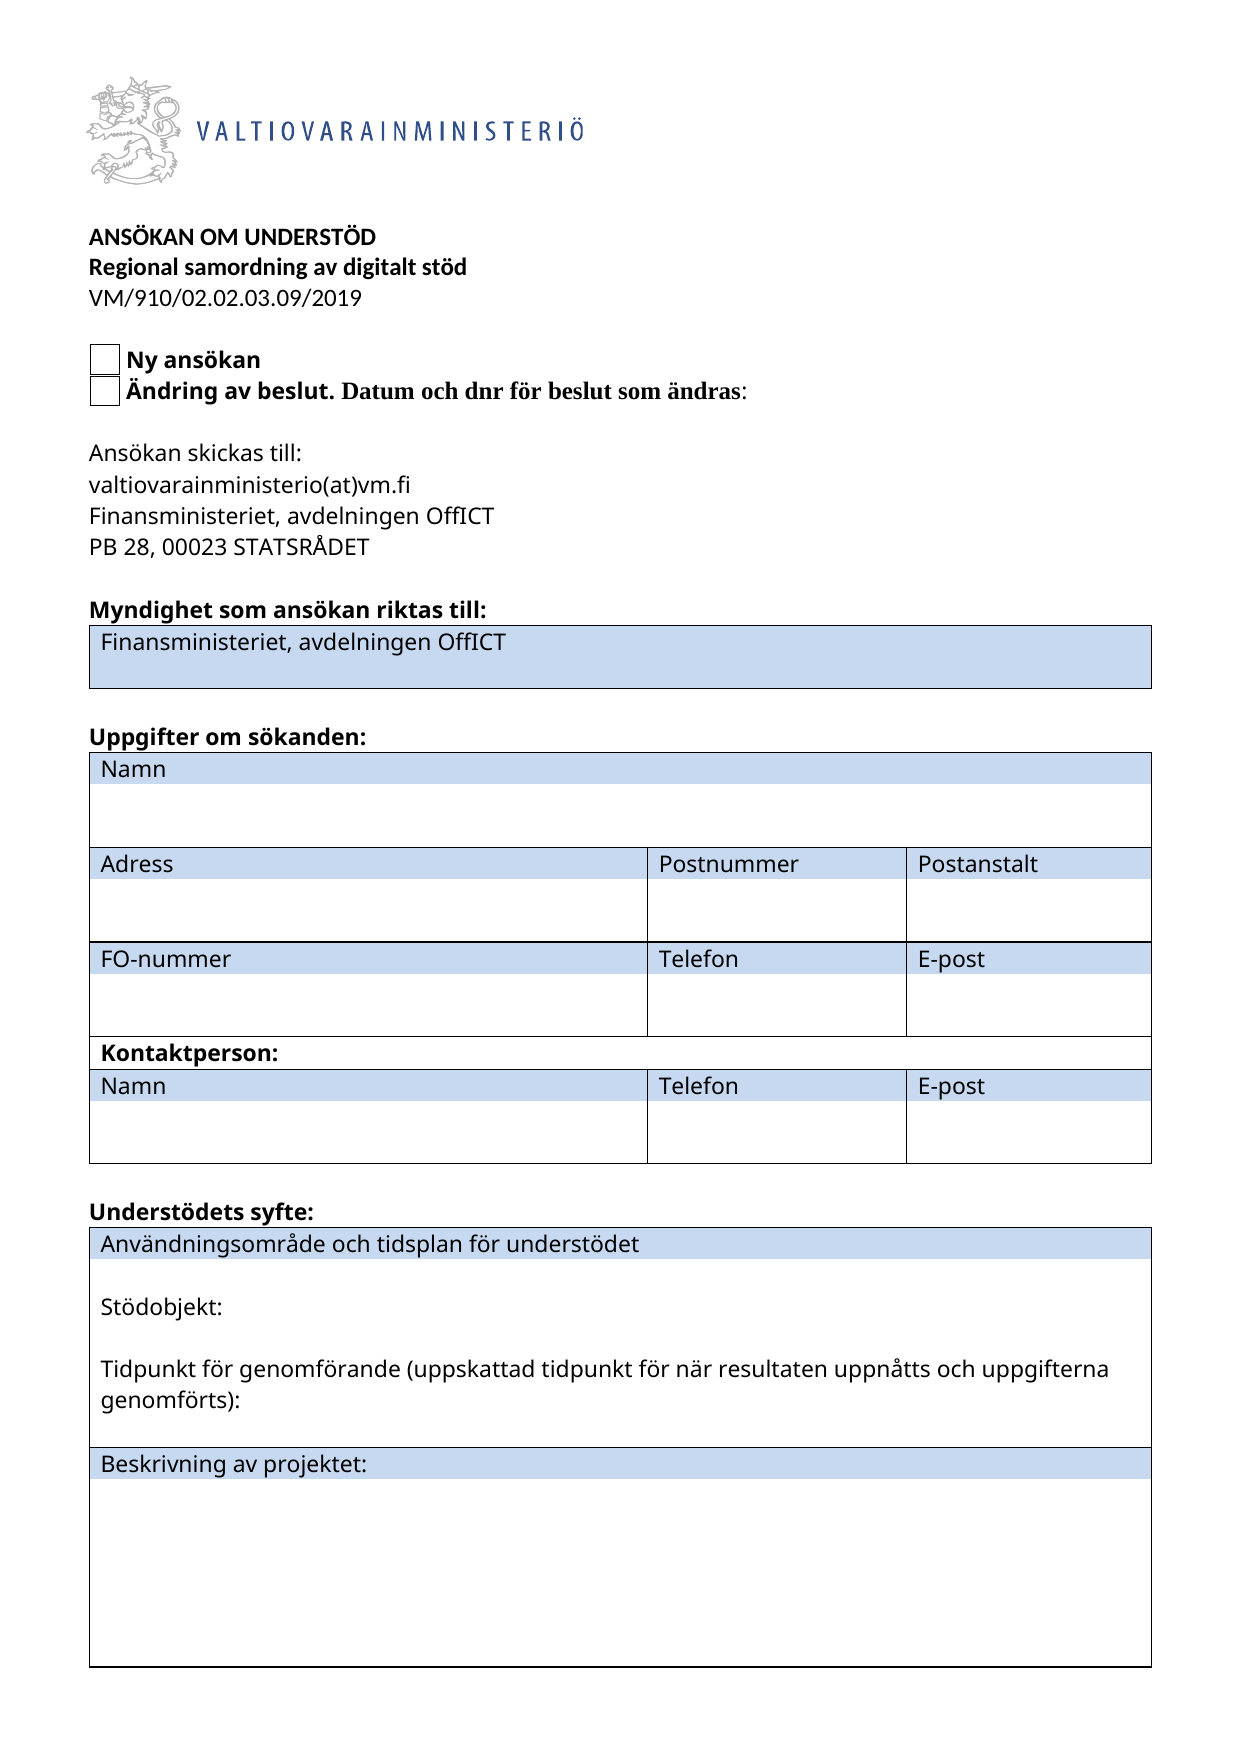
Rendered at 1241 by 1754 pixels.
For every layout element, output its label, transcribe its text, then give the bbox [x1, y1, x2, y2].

table_cell E-post [907, 943, 1151, 974]
table_cell [90, 1479, 1151, 1666]
table_cell [907, 974, 1151, 1036]
table_cell Stödobjekt: Tidpunkt för genomförande (uppskattad tidpunkt för när resultaten uppnåtts och uppgifterna genomförts): [90, 1259, 1151, 1447]
table_cell Adress [90, 848, 647, 879]
text Ny ansökan [89, 343, 1152, 375]
table_cell [907, 1101, 1151, 1163]
table_cell FO-nummer [90, 943, 647, 974]
table_cell [648, 974, 906, 1036]
text Understödets syfte: [89, 1196, 1152, 1227]
table_cell Kontaktperson: [90, 1037, 1151, 1068]
table_cell [90, 784, 1151, 847]
table_cell [907, 879, 1151, 941]
text Ansökan skickas till: [89, 437, 1152, 468]
table_cell Postanstalt [907, 848, 1151, 879]
table_cell Telefon [648, 1070, 906, 1101]
table_cell E-post [907, 1070, 1151, 1101]
table_cell [90, 974, 647, 1036]
table_cell Postnummer [648, 848, 906, 879]
text valtiovarainministerio(at)vm.fi [89, 468, 1152, 500]
text Regional samordning av digitalt stöd [89, 251, 1152, 282]
table_header Finansministeriet, avdelningen OffICT [90, 626, 1151, 688]
table_header Namn [90, 753, 1151, 784]
text PB 28, 00023 STATSRÅDET [89, 531, 1152, 562]
text VM/910/02.02.03.09/2019 [89, 282, 1152, 312]
table_cell Beskrivning av projektet: [90, 1448, 1151, 1479]
table_cell [648, 1101, 906, 1163]
text Uppgifter om sökanden: [89, 721, 1152, 752]
table_cell Namn [90, 1070, 647, 1101]
text Myndighet som ansökan riktas till: [89, 593, 1152, 625]
table_cell [90, 1101, 647, 1163]
table_cell [648, 879, 906, 941]
table_cell [90, 879, 647, 941]
table_cell Telefon [648, 943, 906, 974]
text Ändring av beslut. Datum och dnr för beslut som ändras: [89, 375, 1152, 406]
text ANSÖKAN OM UNDERSTÖD [89, 221, 1152, 251]
table_header Användningsområde och tidsplan för understödet [90, 1228, 1151, 1259]
text Finansministeriet, avdelningen OffICT [89, 500, 1152, 531]
